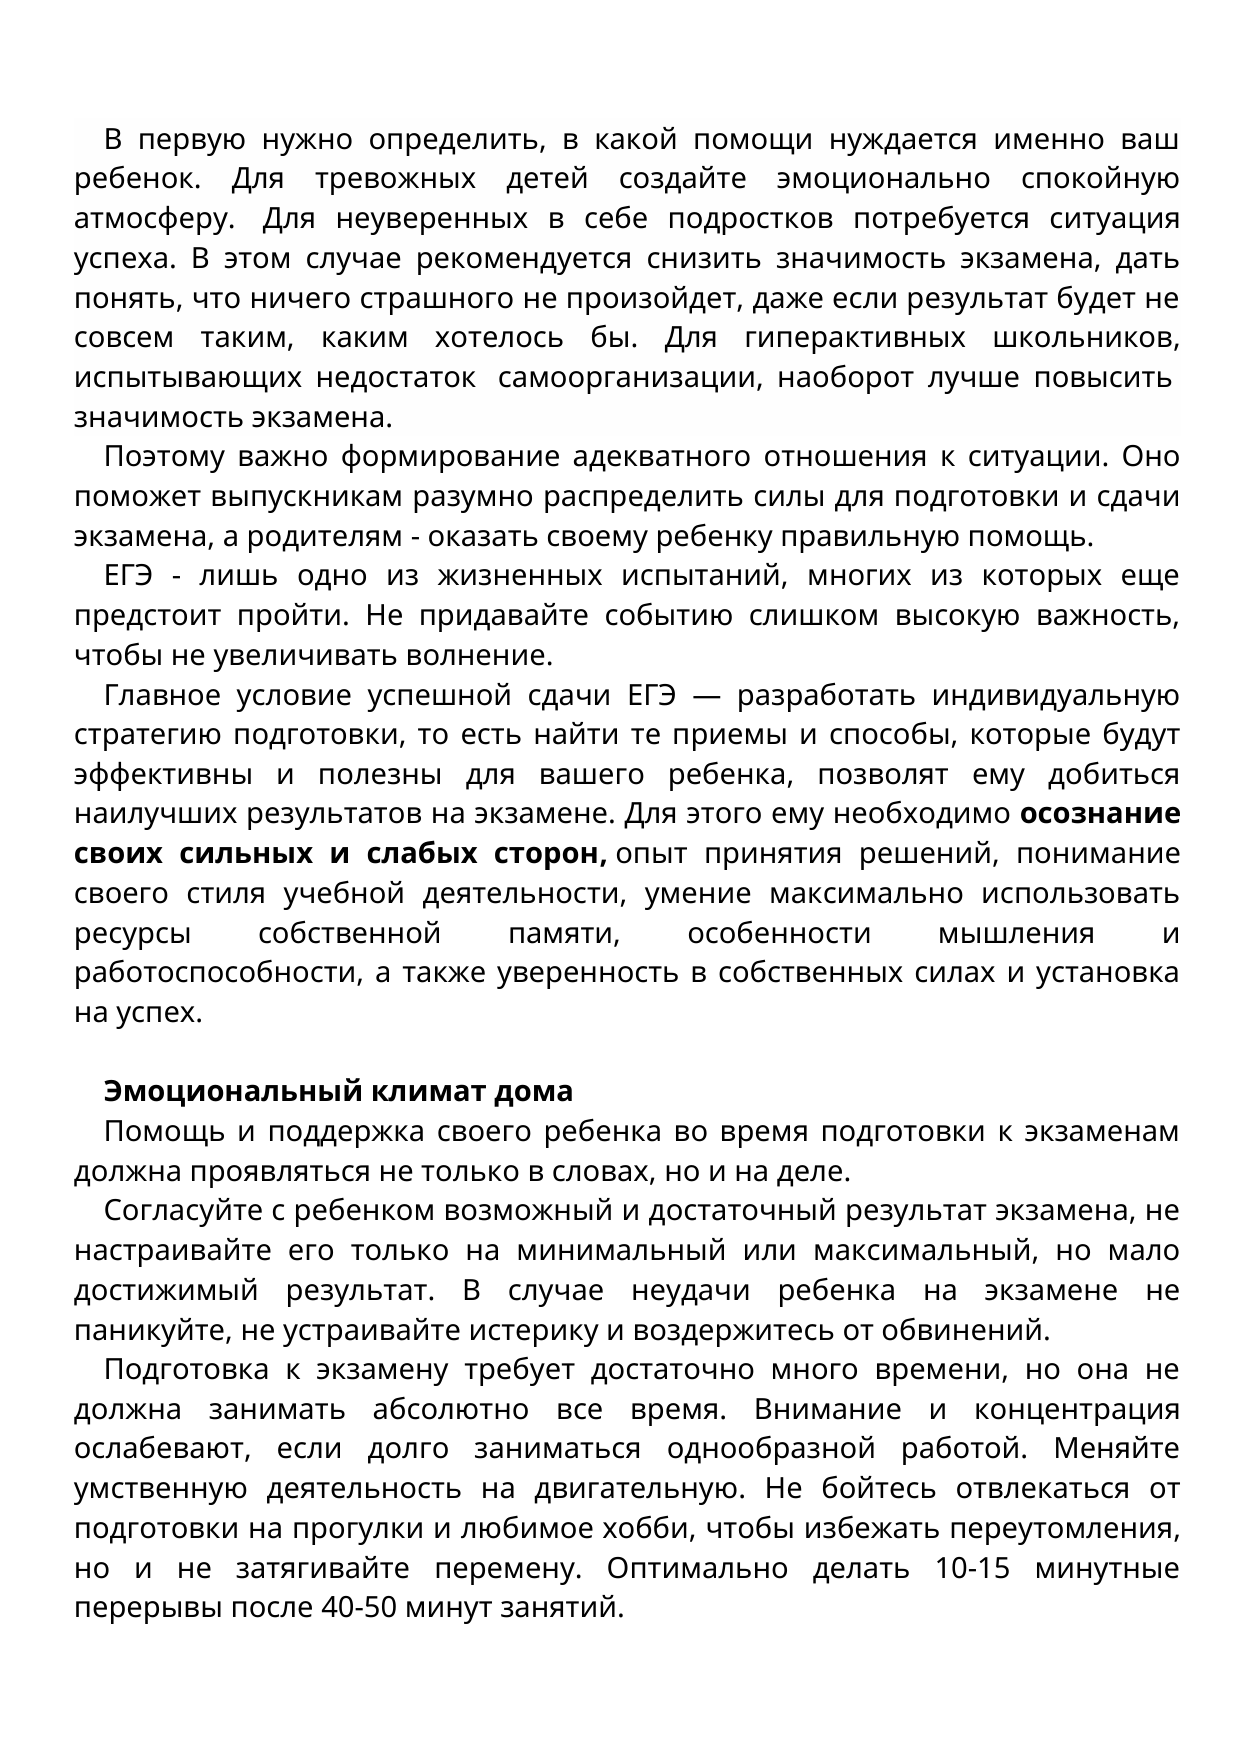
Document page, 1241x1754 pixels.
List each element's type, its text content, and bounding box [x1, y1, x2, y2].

text Поэтому важно формирование адекватного отношения к ситуации. Оно поможет выпускникам разумно распределить силы для подготовки и сдачи экзамена, а родителям - оказать своему ребенку правильную помощь. [74, 436, 1181, 555]
text Подготовка к экзамену требует достаточно много времени, но она не должна занимать абсолютно все время. Внимание и концентрация ослабевают, если долго заниматься однообразной работой. Меняйте умственную деятельность на двигательную. Не бойтесь отвлекаться от подготовки на прогулки и любимое хобби, чтобы избежать переутомления, но и не затягивайте перемену. Оптимально делать 10-15 минутные перерывы после 40-50 минут занятий. [74, 1348, 1181, 1626]
text В первую нужно определить, в какой помощи нуждается именно ваш ребенок. Для тревожных детей создайте эмоционально спокойную атмосферу. Для неуверенных в себе подростков потребуется ситуация успеха. В этом случае рекомендуется снизить значимость экзамена, дать понять, что ничего страшного не произойдет, даже если результат будет не совсем таким, каким хотелось бы. Для гиперактивных школьников, испытывающих недостаток самоорганизации, наоборот лучше повысить значимость экзамена. [74, 118, 1181, 436]
text Помощь и поддержка своего ребенка во время подготовки к экзаменам должна проявляться не только в словах, но и на деле. [74, 1110, 1181, 1190]
text ЕГЭ - лишь одно из жизненных испытаний, многих из которых еще предстоит пройти. Не придавайте событию слишком высокую важность, чтобы не увеличивать волнение. [74, 555, 1181, 674]
text Главное условие успешной сдачи ЕГЭ — разработать индивидуальную стратегию подготовки, то есть найти те приемы и способы, которые будут эффективны и полезны для вашего ребенка, позволят ему добиться наилучших результатов на экзамене. Для этого ему необходимо осознание своих сильных и слабых сторон, опыт принятия решений, понимание своего стиля учебной деятельности, умение максимально использовать ресурсы собственной памяти, особенности мышления и работоспособности, а также уверенность в собственных силах и установка на успех. [74, 674, 1181, 1031]
text Согласуйте с ребенком возможный и достаточный результат экзамена, не настраивайте его только на минимальный или максимальный, но мало достижимый результат. В случае неудачи ребенка на экзамене не паникуйте, не устраивайте истерику и воздержитесь от обвинений. [74, 1190, 1181, 1348]
text Эмоциональный климат дома [74, 1071, 1181, 1110]
